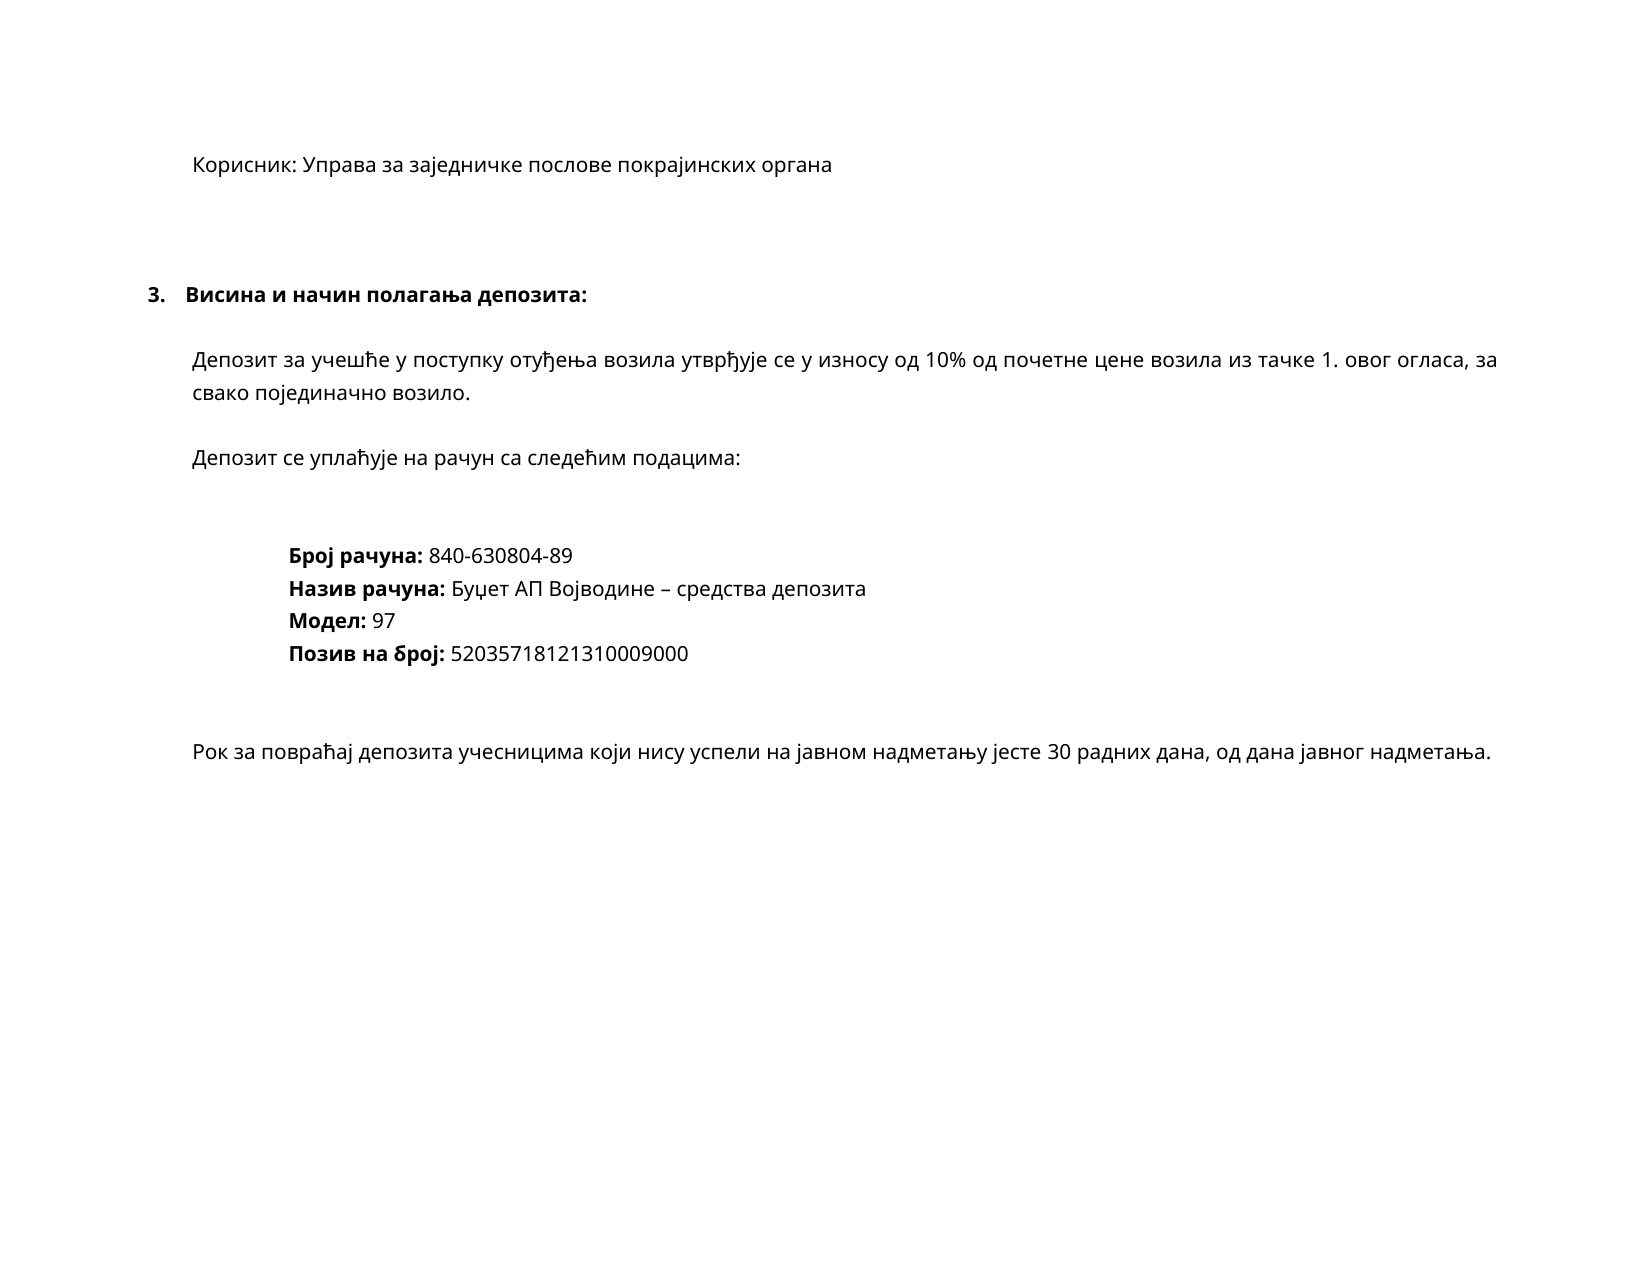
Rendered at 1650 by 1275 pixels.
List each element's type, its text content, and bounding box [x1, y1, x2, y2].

list Висина и начин полагања депозита: [148, 280, 1500, 309]
list Модел: 97 [288, 606, 1500, 635]
list Рок за повраћај депозита учесницима који нису успели на јавном надметању јесте 30 радних дана, од дана јавног надметања. [192, 737, 1500, 765]
list Позив на број: 52035718121310009000 [288, 639, 1500, 667]
list Депозит за учешће у поступку отуђења возила утврђује се у износу од 10% од почетне цене возила из тачке 1. овог огласа, за свако појединачно возило. [192, 346, 1500, 407]
list Број рачуна: 840-630804-89 [288, 541, 1500, 570]
list Депозит се уплаћује на рачун са следећим подацима: [192, 443, 1500, 472]
list Корисник: Управа за заједничке послове покрајинских органа [192, 150, 1500, 178]
list Назив рачуна: Буџет АП Војводине – средства депозита [288, 574, 1500, 602]
